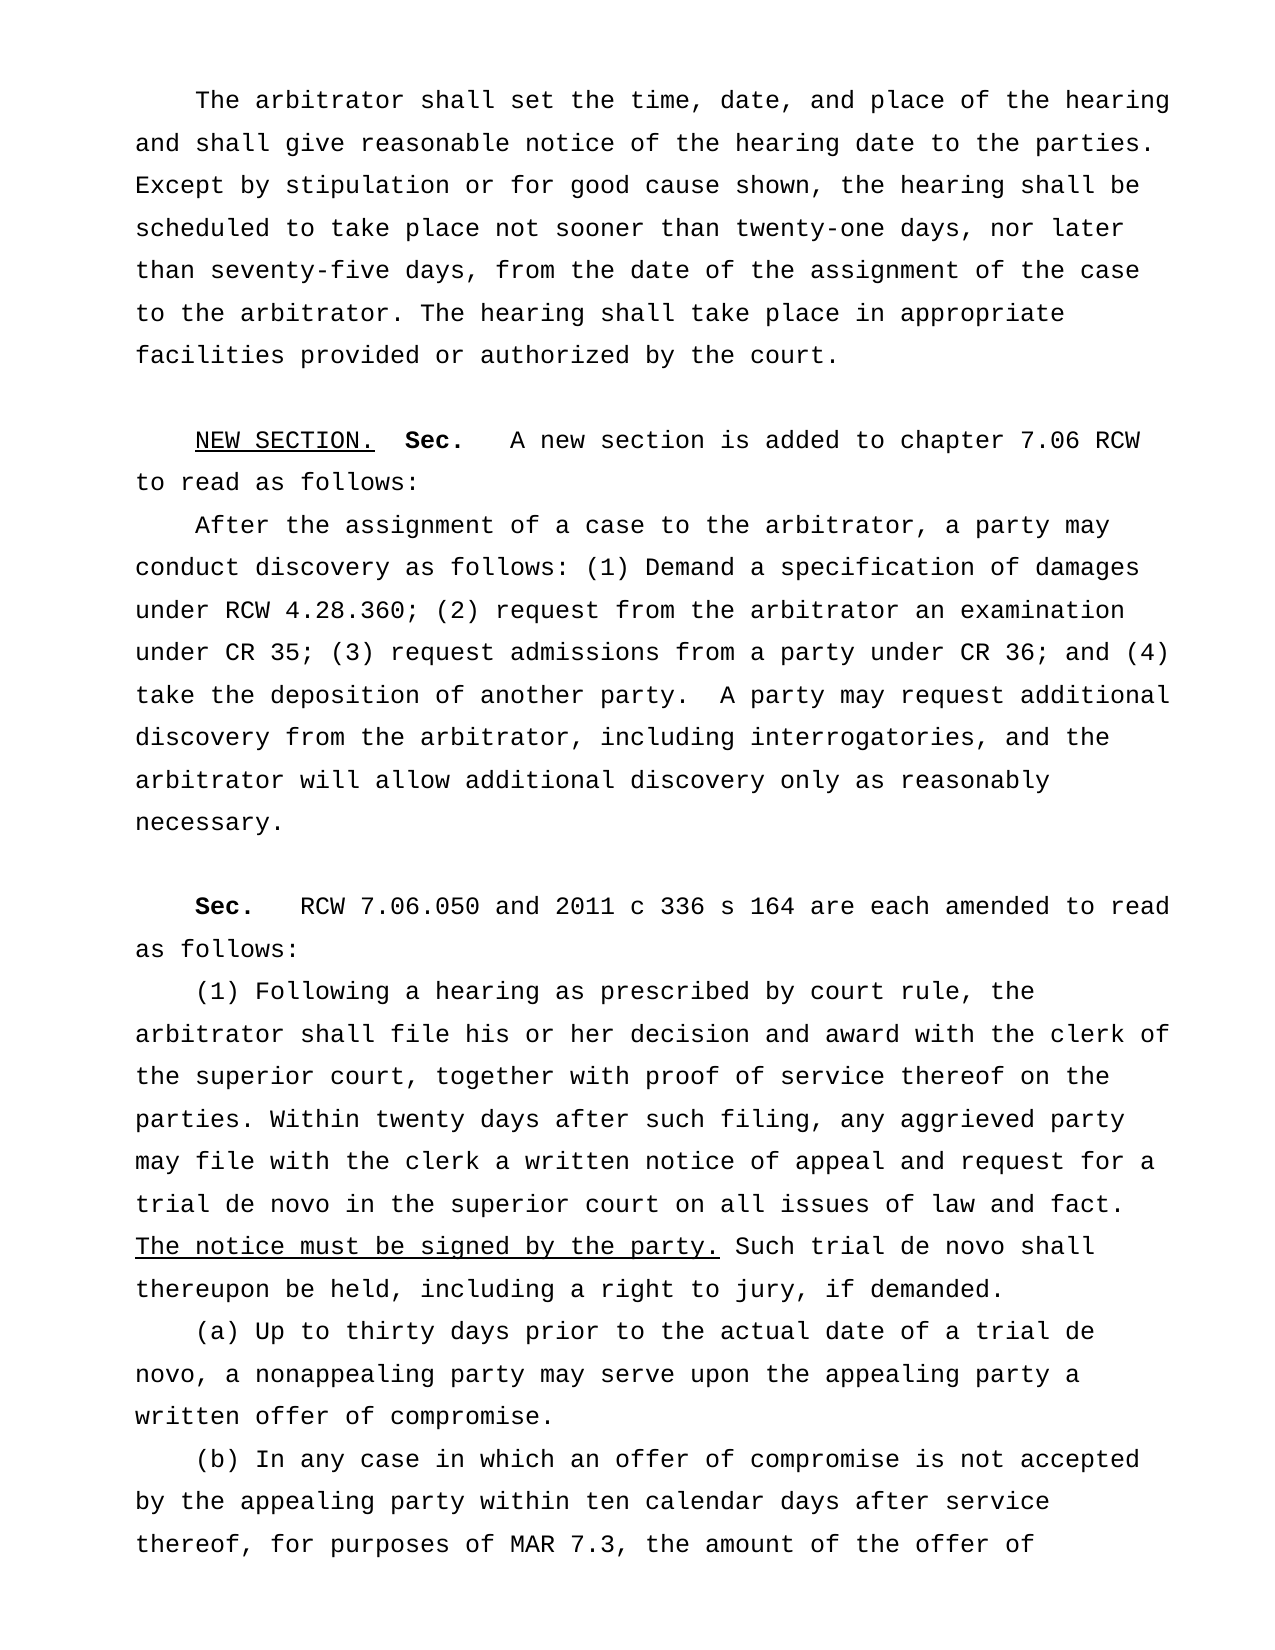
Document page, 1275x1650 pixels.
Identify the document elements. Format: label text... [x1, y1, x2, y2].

text (a) Up to thirty days prior to the actual date of a trial de novo, a nonappealing party may serve upon the appealing party a written offer of compromise. [135, 1306, 1170, 1433]
text The arbitrator shall set the time, date, and place of the hearing and shall give reasonable notice of the hearing date to the parties. Except by stipulation or for good cause shown, the hearing shall be scheduled to take place not sooner than twenty-one days, nor later than seventy-five days, from the date of the assignment of the case to the arbitrator. The hearing shall take place in appropriate facilities provided or authorized by the court. [135, 75, 1170, 372]
text (1) Following a hearing as prescribed by court rule, the arbitrator shall file his or her decision and award with the clerk of the superior court, together with proof of service thereof on the parties. Within twenty days after such filing, any aggrieved party may file with the clerk a written notice of appeal and request for a trial de novo in the superior court on all issues of law and fact. The notice must be signed by the party. Such trial de novo shall thereupon be held, including a right to jury, if demanded. [135, 966, 1170, 1306]
text Sec. RCW 7.06.050 and 2011 c 336 s 164 are each amended to read as follows: [135, 881, 1170, 966]
text NEW SECTION. Sec. A new section is added to chapter 7.06 RCW to read as follows: [135, 414, 1170, 499]
text After the assignment of a case to the arbitrator, a party may conduct discovery as follows: (1) Demand a specification of damages under RCW 4.28.360; (2) request from the arbitrator an examination under CR 35; (3) request admissions from a party under CR 36; and (4) take the deposition of another party. A party may request additional discovery from the arbitrator, including interrogatories, and the arbitrator will allow additional discovery only as reasonably necessary. [135, 499, 1170, 839]
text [135, 1433, 1170, 1561]
